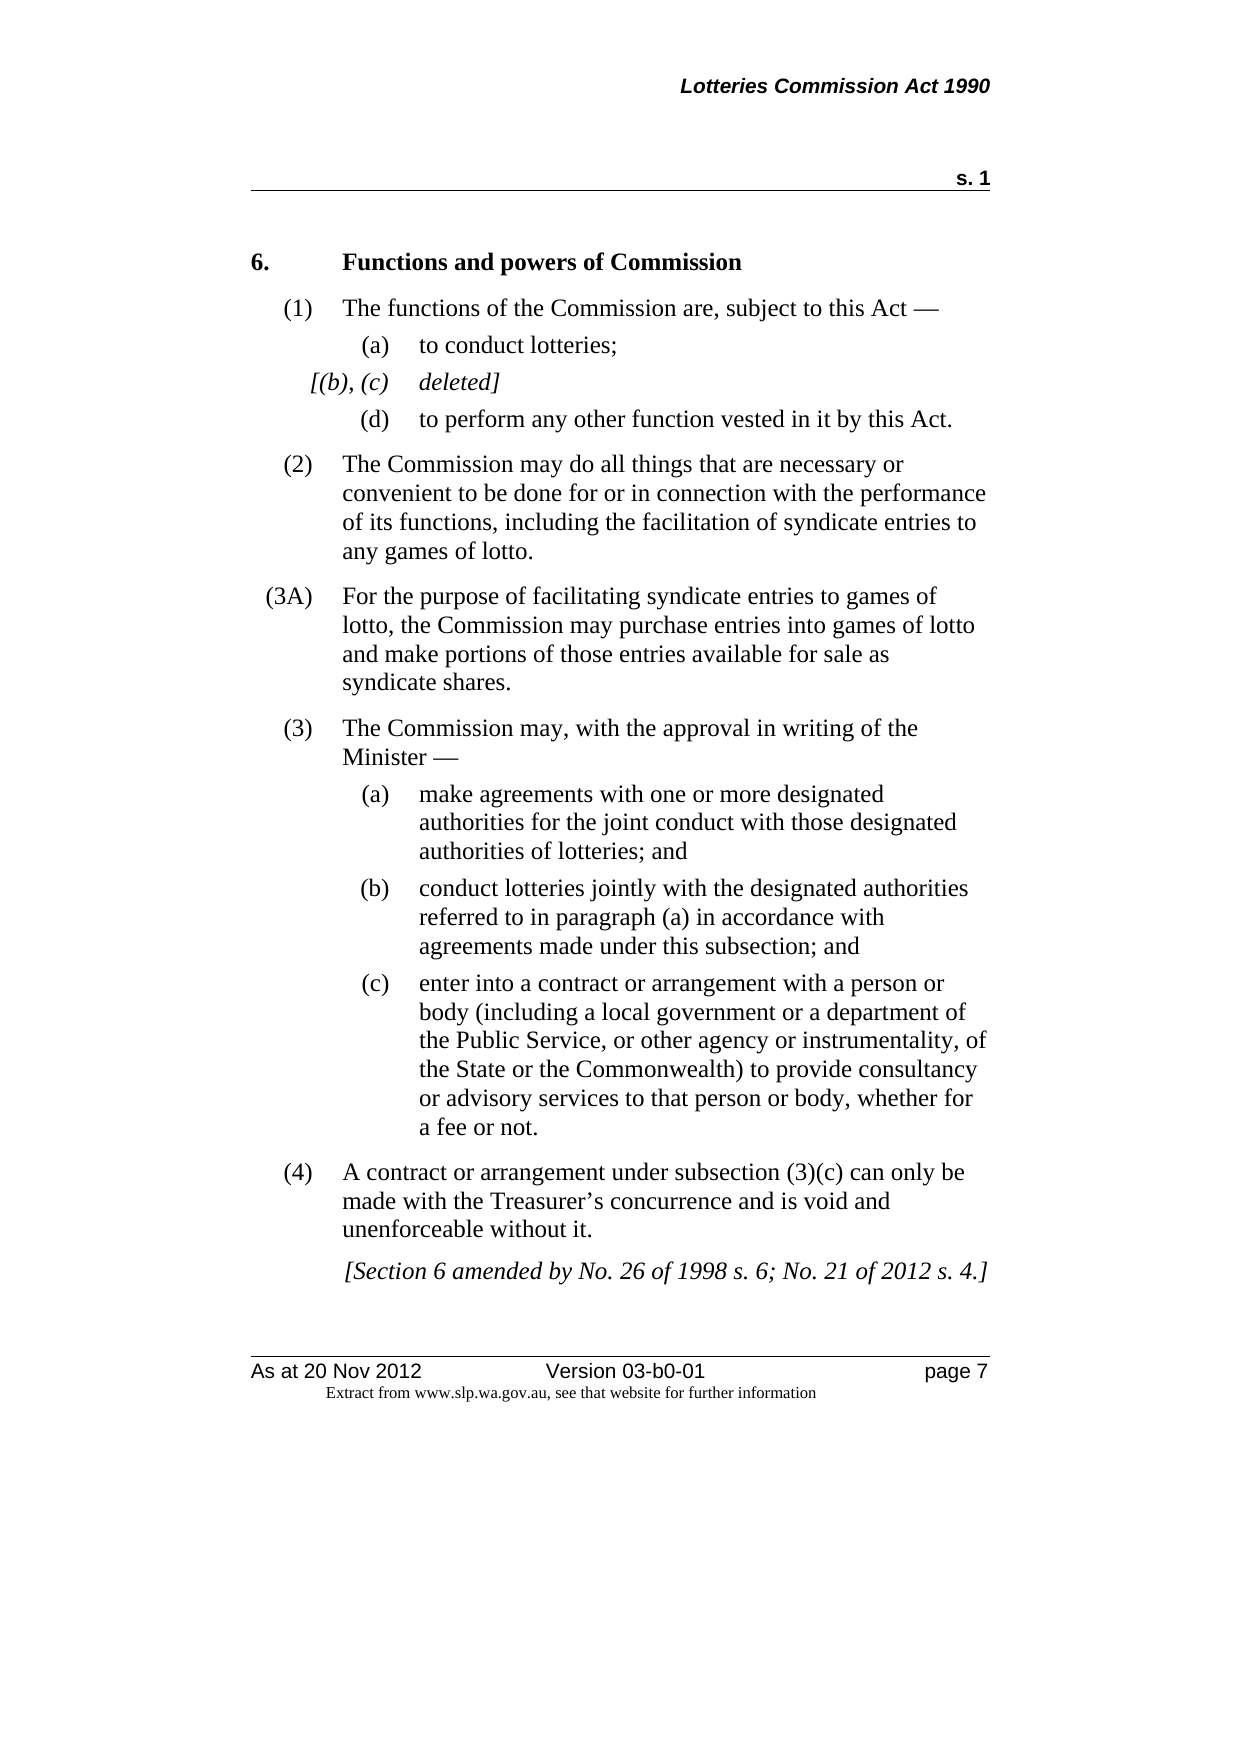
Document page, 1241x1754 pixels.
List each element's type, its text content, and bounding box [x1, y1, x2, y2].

text (b) conduct lotteries jointly with the designated authorities referred to in paragraph (a) in accordance with agreements made under this subsection; and [251, 873, 990, 959]
text (c) enter into a contract or arrangement with a person or body (including a local government or a department of the Public Service, or other agency or instrumentality, of the State or the Commonwealth) to provide consultancy or advisory services to that person or body, whether for a fee or not. [251, 968, 990, 1140]
text [(b), (c) deleted] [251, 367, 990, 396]
text [Section 6 amended by No. 26 of 1998 s. 6; No. 21 of 2012 s. 4.] [251, 1256, 990, 1284]
text (a) to conduct lotteries; [251, 330, 990, 359]
text (d) to perform any other function vested in it by this Act. [251, 404, 990, 433]
text (3) The Commission may, with the approval in writing of the Minister — [251, 713, 990, 770]
text (3A) For the purpose of facilitating syndicate entries to games of lotto, the Commission may purchase entries into games of lotto and make portions of those entries available for sale as syndicate shares. [251, 581, 990, 696]
text (4) A contract or arrangement under subsection (3)(c) can only be made with the Treasurer’s concurrence and is void and unenforceable without it. [251, 1157, 990, 1243]
text (1) The functions of the Commission are, subject to this Act — [251, 293, 990, 322]
subtitle 6. Functions and powers of Commission [251, 247, 990, 276]
text (2) The Commission may do all things that are necessary or convenient to be done for or in connection with the performance of its functions, including the facilitation of syndicate entries to any games of lotto. [251, 449, 990, 564]
text (a) make agreements with one or more designated authorities for the joint conduct with those designated authorities of lotteries; and [251, 779, 990, 865]
